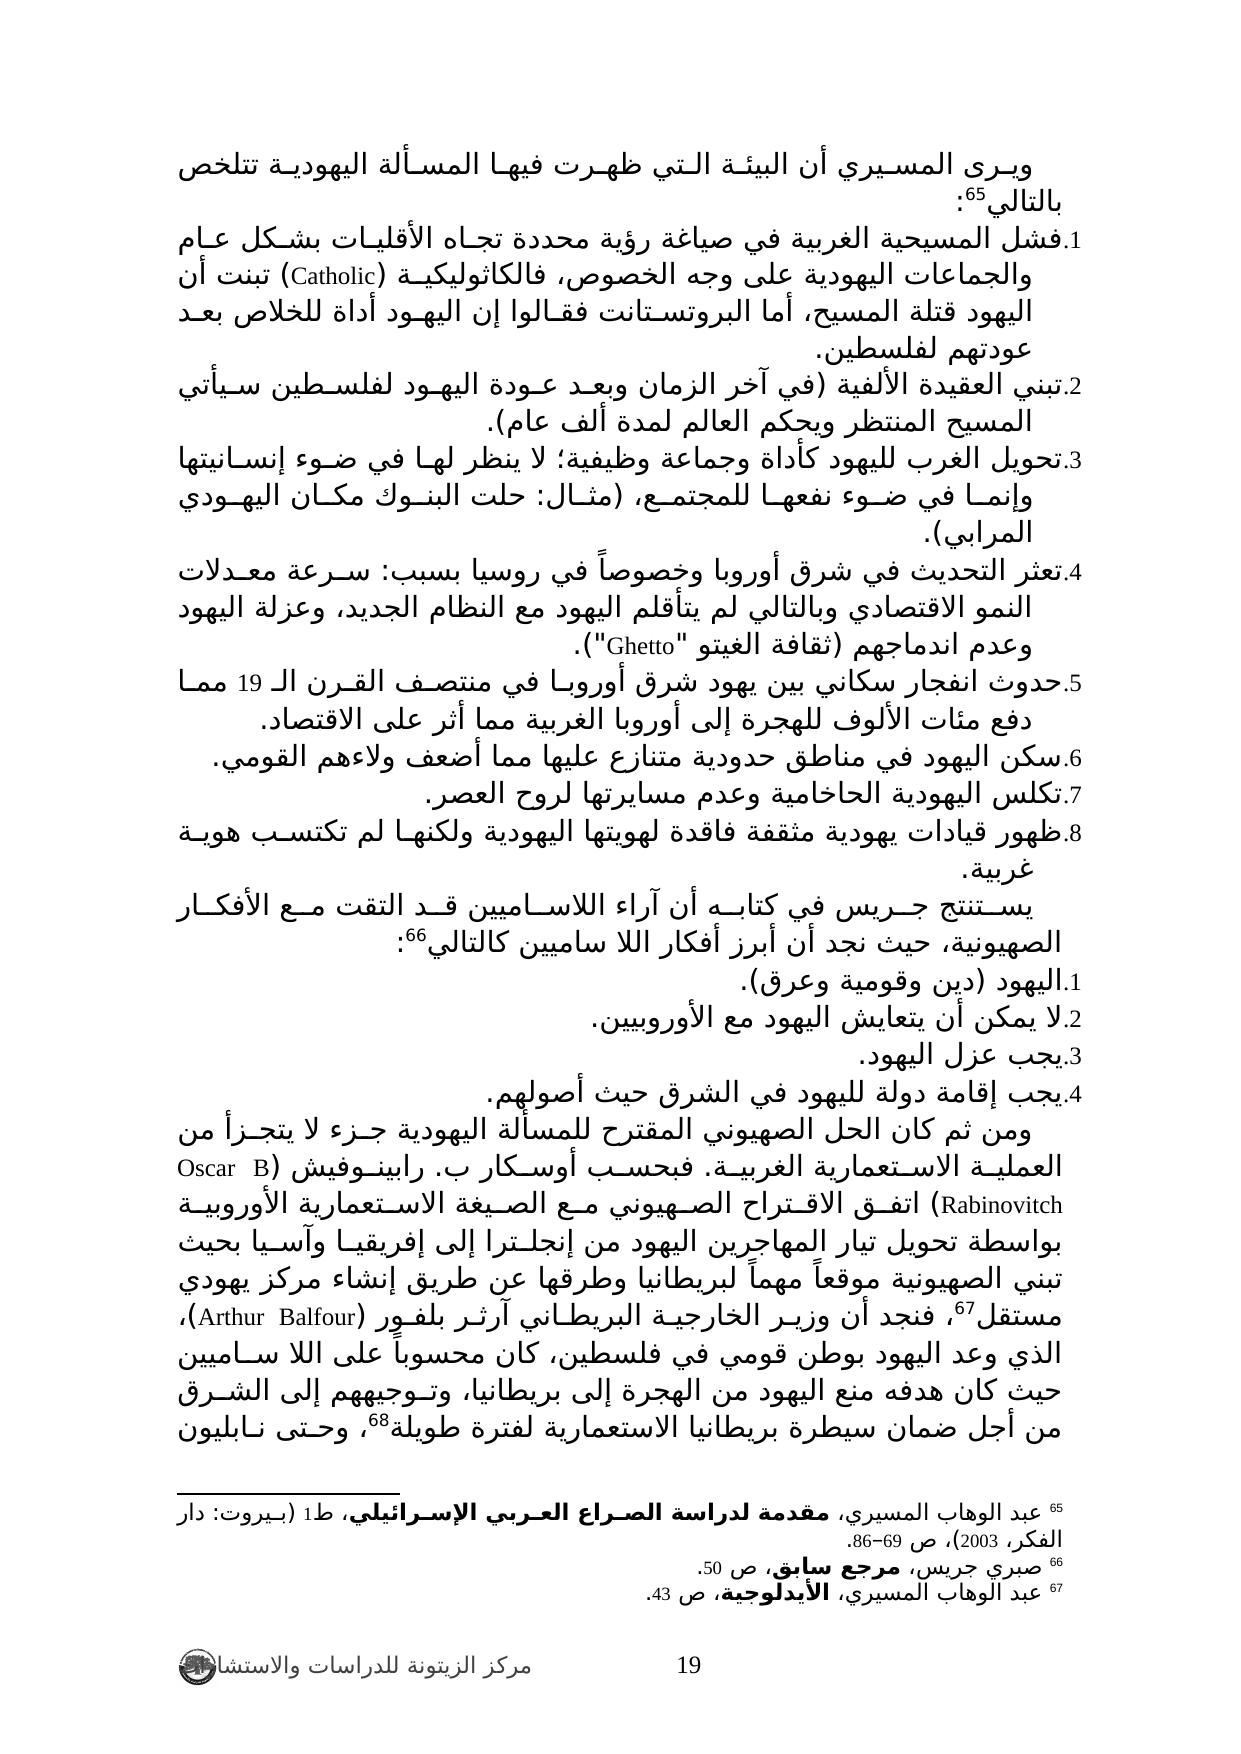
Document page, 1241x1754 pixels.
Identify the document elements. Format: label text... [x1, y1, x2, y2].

list تبني العقيدة الألفية (في آخر الزمان وبعد عودة اليهود لفلسطين سيأتي المسيح المنتظر ويحكم العالم لمدة ألف عام). [177, 368, 1063, 438]
list فشل المسيحية الغربية في صياغة رؤية محددة تجاه الأقليات بشكل عام والجماعات اليهودية على وجه الخصوص، فالكاثوليكية (Catholic) تبنت أن اليهود قتلة المسيح، أما البروتستانت فقالوا إن اليهود أداة للخلاص بعد عودتهم لفلسطين. [177, 221, 1063, 365]
text ويرى المسيري أن البيئة التي ظهرت فيها المسألة اليهودية تتلخص بالتالي: [177, 148, 1063, 218]
list تكلس اليهودية الحاخامية وعدم مسايرتها لروح العصر. [177, 777, 1063, 811]
list لا يمكن أن يتعايش اليهود مع الأوروبيين. [177, 1000, 1063, 1034]
list حدوث انفجار سكاني بين يهود شرق أوروبا في منتصف القرن الـ 19 مما دفع مئات الألوف للهجرة إلى أوروبا الغربية مما أثر على الاقتصاد. [177, 665, 1063, 736]
text يستنتج جريس في كتابه أن آراء اللاساميين قد التقت مع الأفكار الصهيونية، حيث نجد أن أبرز أفكار اللا ساميين كالتالي: [177, 888, 1063, 960]
list يجب إقامة دولة لليهود في الشرق حيث أصولهم. [177, 1075, 1063, 1109]
list تعثر التحديث في شرق أوروبا وخصوصاً في روسيا بسبب: سرعة معدلات النمو الاقتصادي وبالتالي لم يتأقلم اليهود مع النظام الجديد، وعزلة اليهود وعدم اندماجهم (ثقافة الغيتو "Ghetto"). [177, 553, 1063, 661]
list سكن اليهود في مناطق حدودية متنازع عليها مما أضعف ولاءهم القومي. [177, 739, 1063, 773]
list اليهود (دين وقومية وعرق). [177, 963, 1063, 997]
list يجب عزل اليهود. [177, 1038, 1063, 1072]
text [177, 1112, 1063, 1444]
list تحويل الغرب لليهود كأداة وجماعة وظيفية؛ لا ينظر لها في ضوء إنسانيتها وإنما في ضوء نفعها للمجتمع، (مثال: حلت البنوك مكان اليهودي المرابي). [177, 441, 1063, 549]
list ظهور قيادات يهودية مثقفة فاقدة لهويتها اليهودية ولكنها لم تكتسب هوية غربية. [177, 814, 1063, 885]
